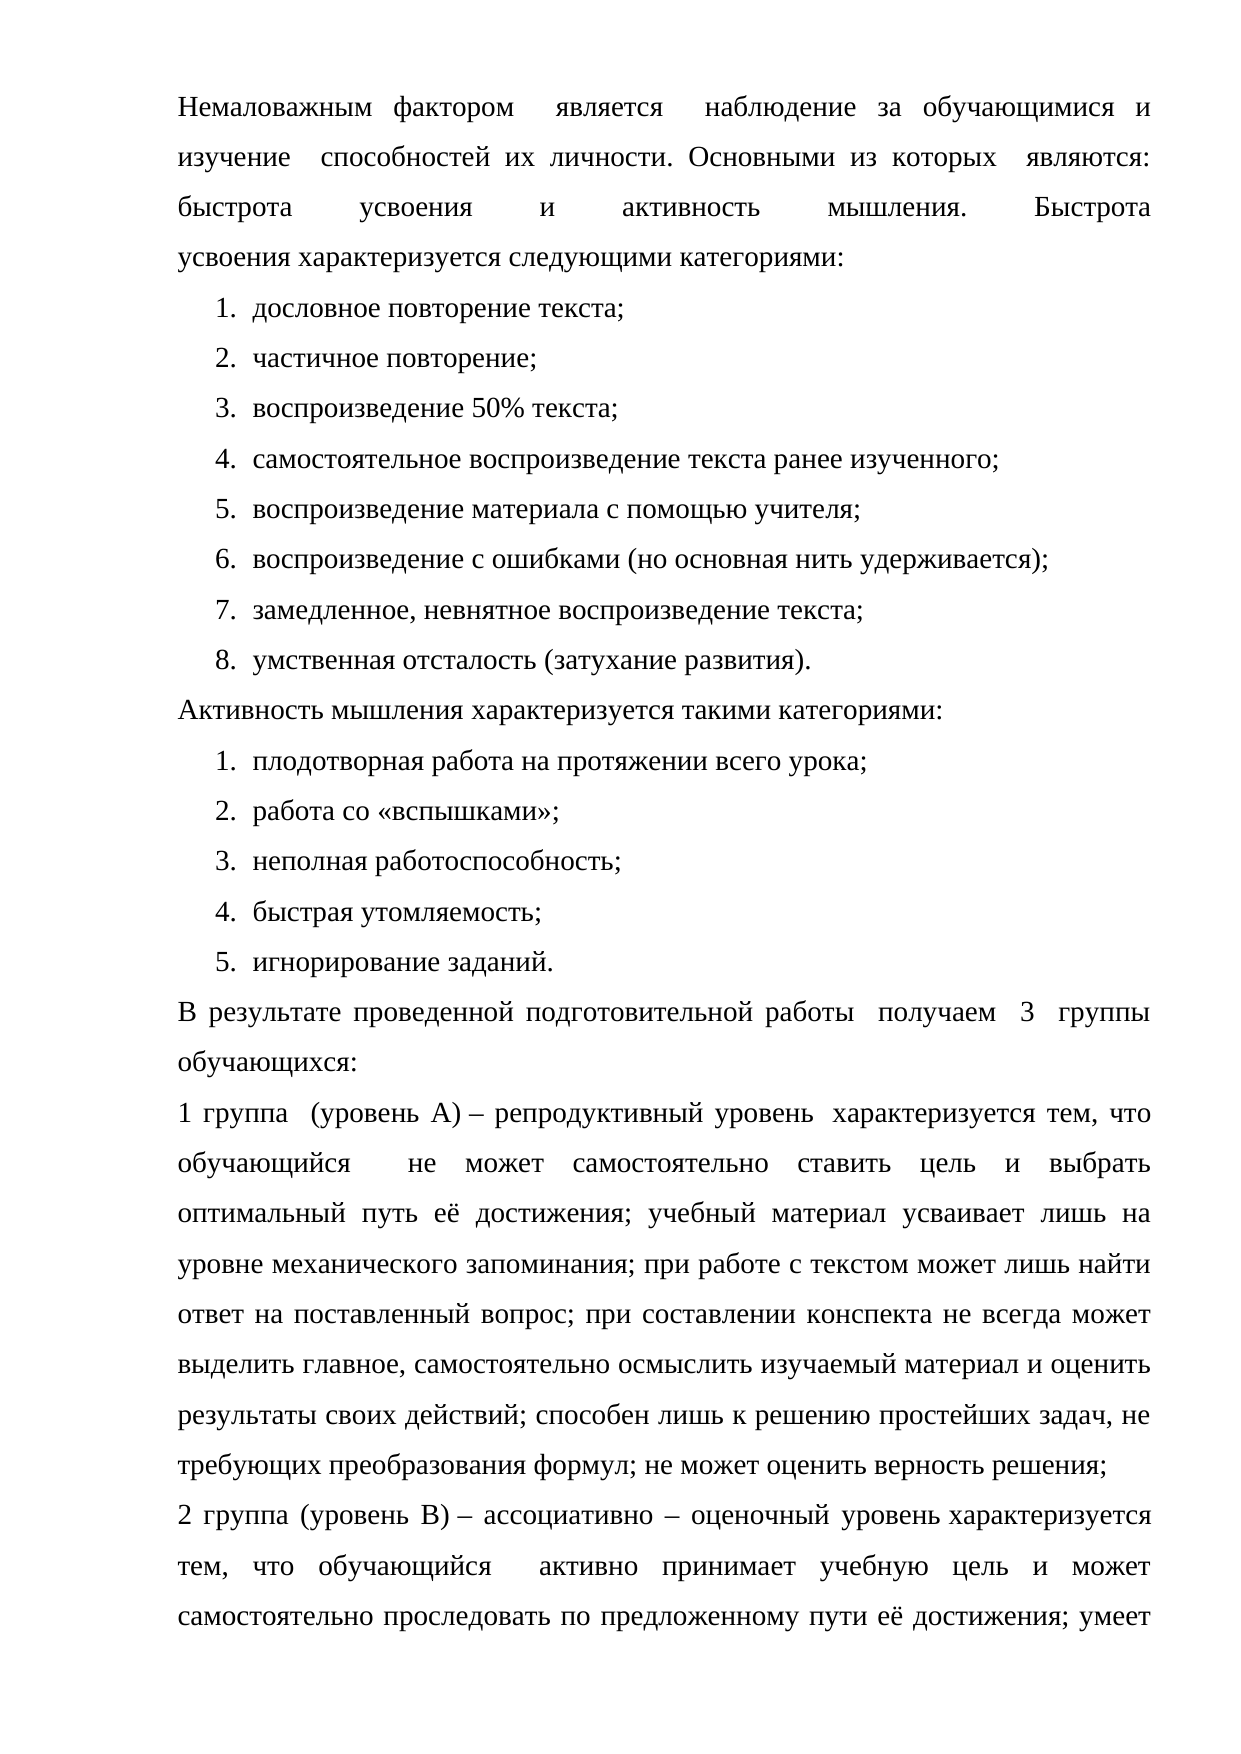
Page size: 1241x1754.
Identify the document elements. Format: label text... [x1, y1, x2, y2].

text Активность мышления характеризуется такими категориями: [177, 692, 1152, 726]
list плодотворная работа на протяжении всего урока; [215, 743, 1152, 776]
list замедленное, невнятное воспроизведение текста; [215, 592, 1152, 625]
list умственная отсталость (затухание развития). [215, 642, 1152, 676]
list дословное повторение текста; [215, 290, 1152, 323]
text 1 группа (уровень А) – репродуктивный уровень характеризуется тем, что обучающийся не может самостоятельно ставить цель и выбрать оптимальный путь её достижения; учебный материал усваивает лишь на уровне механического запоминания; при работе с текстом может лишь найти ответ на поставленный вопрос; при составлении конспекта не всегда может выделить главное, самостоятельно осмыслить изучаемый материал и оценить результаты своих действий; способен лишь к решению простейших задач, не требующих преобразования формул; не может оценить верность решения; [177, 1095, 1152, 1481]
list воспроизведение с ошибками (но основная нить удерживается); [215, 541, 1152, 575]
text В результате проведенной подготовительной работы получаем 3 группы обучающихся: [177, 994, 1152, 1078]
list быстрая утомляемость; [215, 894, 1152, 927]
list работа со «вспышками»; [215, 793, 1152, 827]
list воспроизведение материала с помощью учителя; [215, 491, 1152, 525]
list самостоятельное воспроизведение текста ранее изученного; [215, 441, 1152, 474]
list игнорирование заданий. [215, 944, 1152, 977]
list частичное повторение; [215, 340, 1152, 374]
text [177, 1497, 1152, 1632]
list неполная работоспособность; [215, 843, 1152, 877]
text Немаловажным фактором является наблюдение за обучающимися и изучение способностей их личности. Основными из которых являются: быстрота усвоения и активность мышления. Быстрота усвоения характеризуется следующими категориями: [177, 89, 1152, 273]
list воспроизведение 50% текста; [215, 391, 1152, 424]
